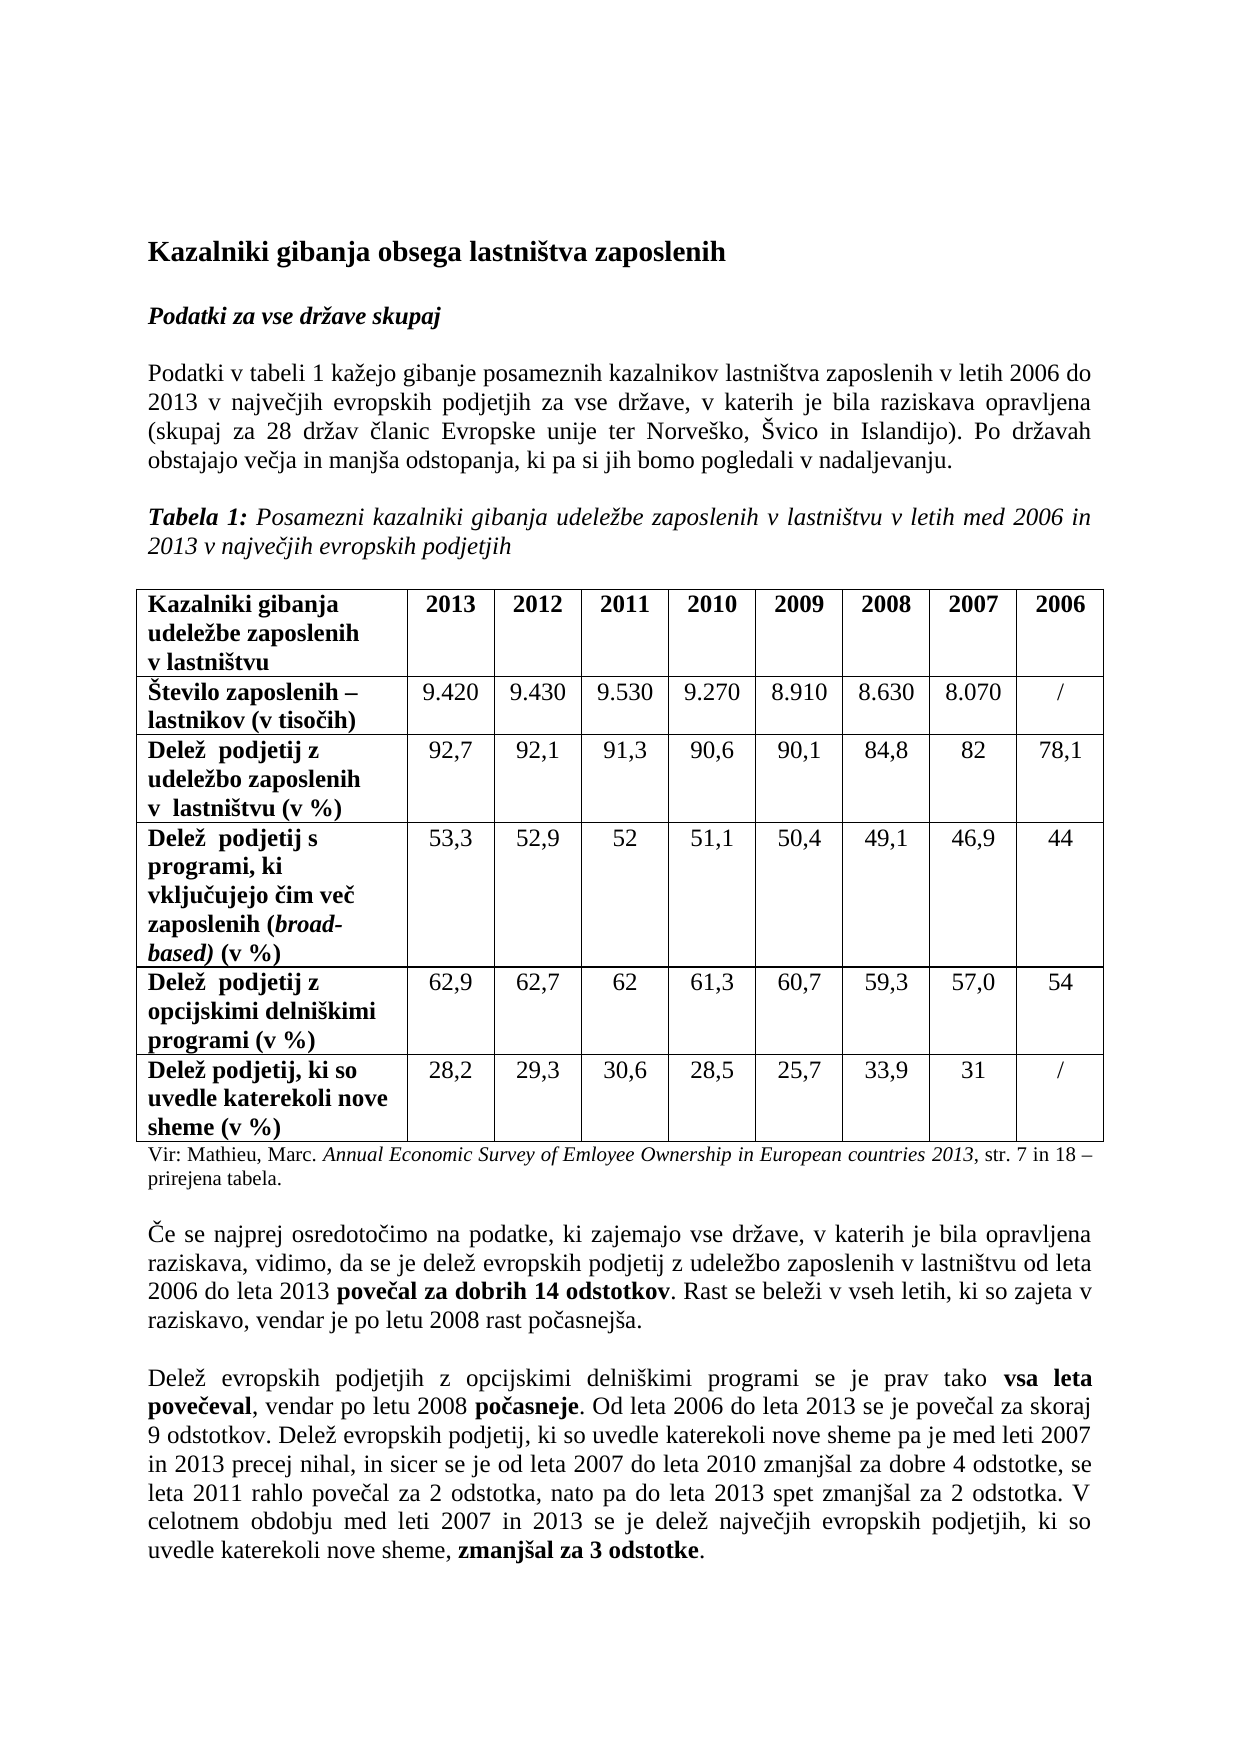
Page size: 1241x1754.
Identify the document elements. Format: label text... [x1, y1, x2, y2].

table_cell 52,9 [495, 823, 581, 966]
table_cell 29,3 [495, 1055, 581, 1141]
table_cell 90,1 [756, 735, 842, 822]
table_cell 54 [1017, 968, 1103, 1054]
text Vir: Mathieu, Marc. Annual Economic Survey of Emloyee Ownership in European countries 2013, str. 18 – prirejena tabela. [148, 1142, 1093, 1190]
table_cell 60,7 [756, 968, 842, 1054]
table_cell / [1017, 1055, 1103, 1141]
table_header 2006 [1017, 590, 1103, 676]
table_cell 92,1 [495, 735, 581, 822]
table_cell 30,6 [582, 1055, 668, 1141]
table_cell 8.910 [756, 677, 842, 734]
table_cell 25,7 [756, 1055, 842, 1141]
text Če se najprej osredotočimo na podatke, ki zajemajo vse države, v katerih je bila opravljena raziskava, vidimo, da se je delež evropskih podjetij z udeležbo zaposlenih v lastništvu od leta 2006 do leta 2013 povečal za dobrih 14 odstotkov. Rast se beleži v vseh letih, ki so zajeta v raziskavo, vendar je po letu 2008 rast počasnejša. [148, 1219, 1093, 1334]
table_cell Število zaposlenih – lastnikov (v tisočih) [137, 677, 407, 734]
table_cell 52 [582, 823, 668, 966]
table_cell 9.430 [495, 677, 581, 734]
table_cell 84,8 [843, 735, 929, 822]
table_cell 8.630 [843, 677, 929, 734]
table_header 2012 [495, 590, 581, 676]
table_cell 91,3 [582, 735, 668, 822]
table_header 2011 [582, 590, 668, 676]
table_cell 61,3 [669, 968, 755, 1054]
table_cell Delež podjetij z udeležbo zaposlenih v lastništvu (v %) [137, 735, 407, 822]
text Podatki v tabeli 1 kažejo gibanje posameznih kazalnikov lastništva zaposlenih v letih 2006 do 2013 v največjih evropskih podjetjih za vse države, v katerih je bila raziskava opravljena (skupaj za 28 držav članic Evropske unije ter Norveško, Švico in Islandijo). Po državah obstajajo večja in manjša odstopanja, ki pa si jih bomo pogledali v nadaljevanju. [148, 358, 1093, 473]
table_cell 8.070 [930, 677, 1016, 734]
table_cell 28,5 [669, 1055, 755, 1141]
table_header 2007 [930, 590, 1016, 676]
table_cell 33,9 [843, 1055, 929, 1141]
table_cell 59,3 [843, 968, 929, 1054]
table_cell 9.530 [582, 677, 668, 734]
table_cell Delež podjetij s programi, ki vključujejo čim več zaposlenih (broad-based) (v %) [137, 823, 407, 966]
table_cell / [1017, 677, 1103, 734]
table_header 2010 [669, 590, 755, 676]
table_cell 53,3 [408, 823, 494, 966]
table_header 2009 [756, 590, 842, 676]
table_cell 78,1 [1017, 735, 1103, 822]
table_cell 46,9 [930, 823, 1016, 966]
text Delež evropskih podjetjih z opcijskimi delniškimi programi se je prav tako vsa leta povečeval, vendar po letu 2008 počasneje. Od leta 2006 do leta 2013 se je povečal za skoraj 9 odstotkov. Delež evropskih podjetij, ki so uvedle katerekoli nove sheme pa je med leti 2013 precej nihal, in sicer se je od leta 2007 do leta 2010 zmanjšal za dobre 4 odstotke, se leta 2011 rahlo povečal za 2 odstotka, nato pa do leta 2013 spet zmanjšal za 2 odstotka. V celotnem obdobju med leti 2013 se je delež največjih evropskih podjetjih, ki so uvedle katerekoli nove sheme, zmanjšal za 3 odstotke. [148, 1363, 1093, 1564]
table_cell 62 [582, 968, 668, 1054]
table_cell 28,2 [408, 1055, 494, 1141]
table_cell 9.420 [408, 677, 494, 734]
table_cell 82 [930, 735, 1016, 822]
table_header 2008 [843, 590, 929, 676]
table_cell 92,7 [408, 735, 494, 822]
table_cell Delež podjetij z opcijskimi delniškimi programi (v %) [137, 968, 407, 1054]
table_cell 31 [930, 1055, 1016, 1141]
table_cell 49,1 [843, 823, 929, 966]
text Tabela 1: Posamezni kazalniki gibanja udeležbe zaposlenih v lastništvu v letih med 2013 v največjih evropskih podjetjih [148, 502, 1093, 560]
table_header 2013 [408, 590, 494, 676]
text Kazalniki gibanja obsega lastništva zaposlenih [148, 234, 1093, 267]
table_cell 50,4 [756, 823, 842, 966]
table_cell 62,9 [408, 968, 494, 1054]
text Podatki za vse države skupaj [148, 301, 1093, 330]
table_cell 9.270 [669, 677, 755, 734]
table_cell Delež podjetij, ki so uvedle katerekoli nove sheme (v %) [137, 1055, 407, 1141]
table_cell 51,1 [669, 823, 755, 966]
table_cell 44 [1017, 823, 1103, 966]
table_cell 62,7 [495, 968, 581, 1054]
table_cell 90,6 [669, 735, 755, 822]
table_header Kazalniki gibanja udeležbe zaposlenih v lastništvu [137, 590, 407, 676]
table_cell 57,0 [930, 968, 1016, 1054]
